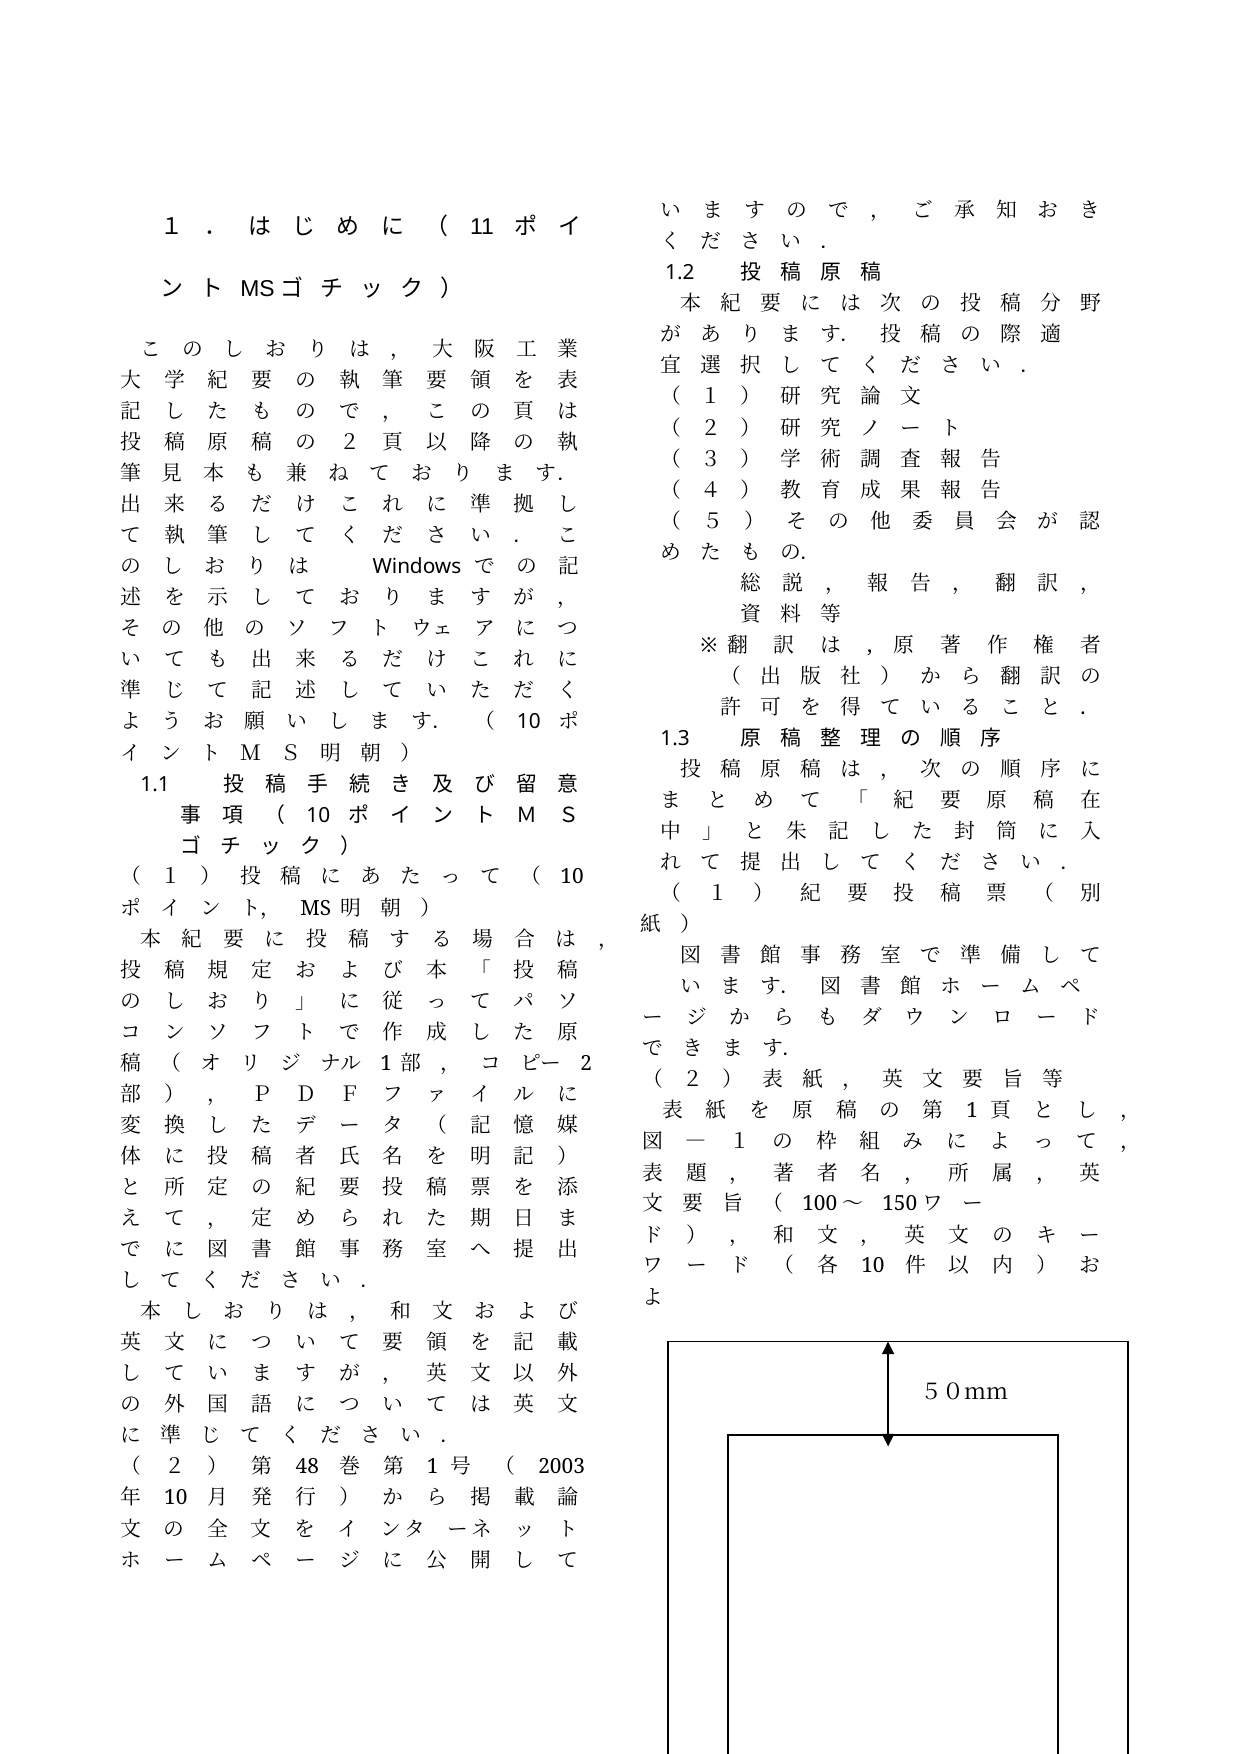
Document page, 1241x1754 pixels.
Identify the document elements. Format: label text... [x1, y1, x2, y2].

text 投稿原稿は，次の順序にまとめて「紀要原稿在中」と朱記した封筒に入れて提出してください． [642, 752, 1120, 876]
text ージからもダウンロードできます． [642, 1000, 1120, 1062]
text 図書館事務室で準備しています．図書館ホームペ [661, 938, 1120, 1000]
text （１）投稿にあたって（10ポイント，MS明朝） [120, 859, 598, 922]
text （２）第48巻第1号（2003年10月発行）から掲載論文の全文をインターネットホームページに公開していますので，ご承知おきください． [120, 1449, 598, 1573]
text （２）第48巻第1号（2003年10月発行）から掲載論文の全文をインターネットホームページに公開していますので，ご承知おきください． [642, 193, 1120, 255]
text （１）紀要投稿票（別紙） [625, 876, 1120, 938]
text （２）表紙，英文要旨等 [642, 1062, 1120, 1093]
text （２）研究ノート [642, 410, 1120, 441]
text 総説，報告，翻訳，資料等 [723, 566, 1120, 628]
text 本紀要には次の投稿分野があります．投稿の際適 [642, 286, 1120, 348]
text （４）教育成果報告 [642, 472, 1120, 503]
text （５）その他委員会が認めたもの． [642, 503, 1120, 566]
text 宜選択してください． [642, 348, 1120, 379]
text 1.1 投稿手続き及び留意事項（10ポイントＭＳゴチック） [129, 766, 598, 859]
text １．はじめに（11ポイントMSゴチック） [141, 193, 598, 317]
text このしおりは，大阪工業大学紀要の執筆要領を表記したもので，この頁は投稿原稿の２頁以降の執筆見本も兼ねております．出来るだけこれに準拠して執筆してください．このしおりは Windowsでの記述を示しておりますが，その他のソフトウェアについても出来るだけこれに準じて記述していただくようお願いします．（10ポイントＭＳ明朝） [120, 332, 598, 766]
text （１）研究論文 [642, 379, 1120, 410]
text ※翻訳は,原著作権者（出版社）から翻訳の許可を得ていること. [699, 628, 1120, 721]
text 本紀要に投稿する場合は，投稿規定および本「投稿のしおり」に従ってパソコンソフトで作成した原稿（オリジナル1部，コピー2部），ＰＤＦファイルに変換したデータ（記憶媒体に投稿者氏名を明記）と所定の紀要投稿票を添えて，定められた期日までに図書館事務室へ提出してください． [120, 922, 598, 1294]
text 1.3 原稿整理の順序 [642, 721, 1120, 752]
text 本しおりは，和文および英文について要領を記載していますが，英文以外の外国語については英文に準じてください． [120, 1294, 598, 1449]
text 1.2 投稿原稿 [642, 255, 1120, 286]
text ド），和文，英文のキーワード（各10件以内）およ [642, 1217, 1120, 1311]
text 表紙を原稿の第1頁とし，図―１の枠組みによって，表題，著者名，所属，英文要旨（100～150ワー [642, 1093, 1120, 1217]
text （３）学術調査報告 [642, 441, 1120, 472]
